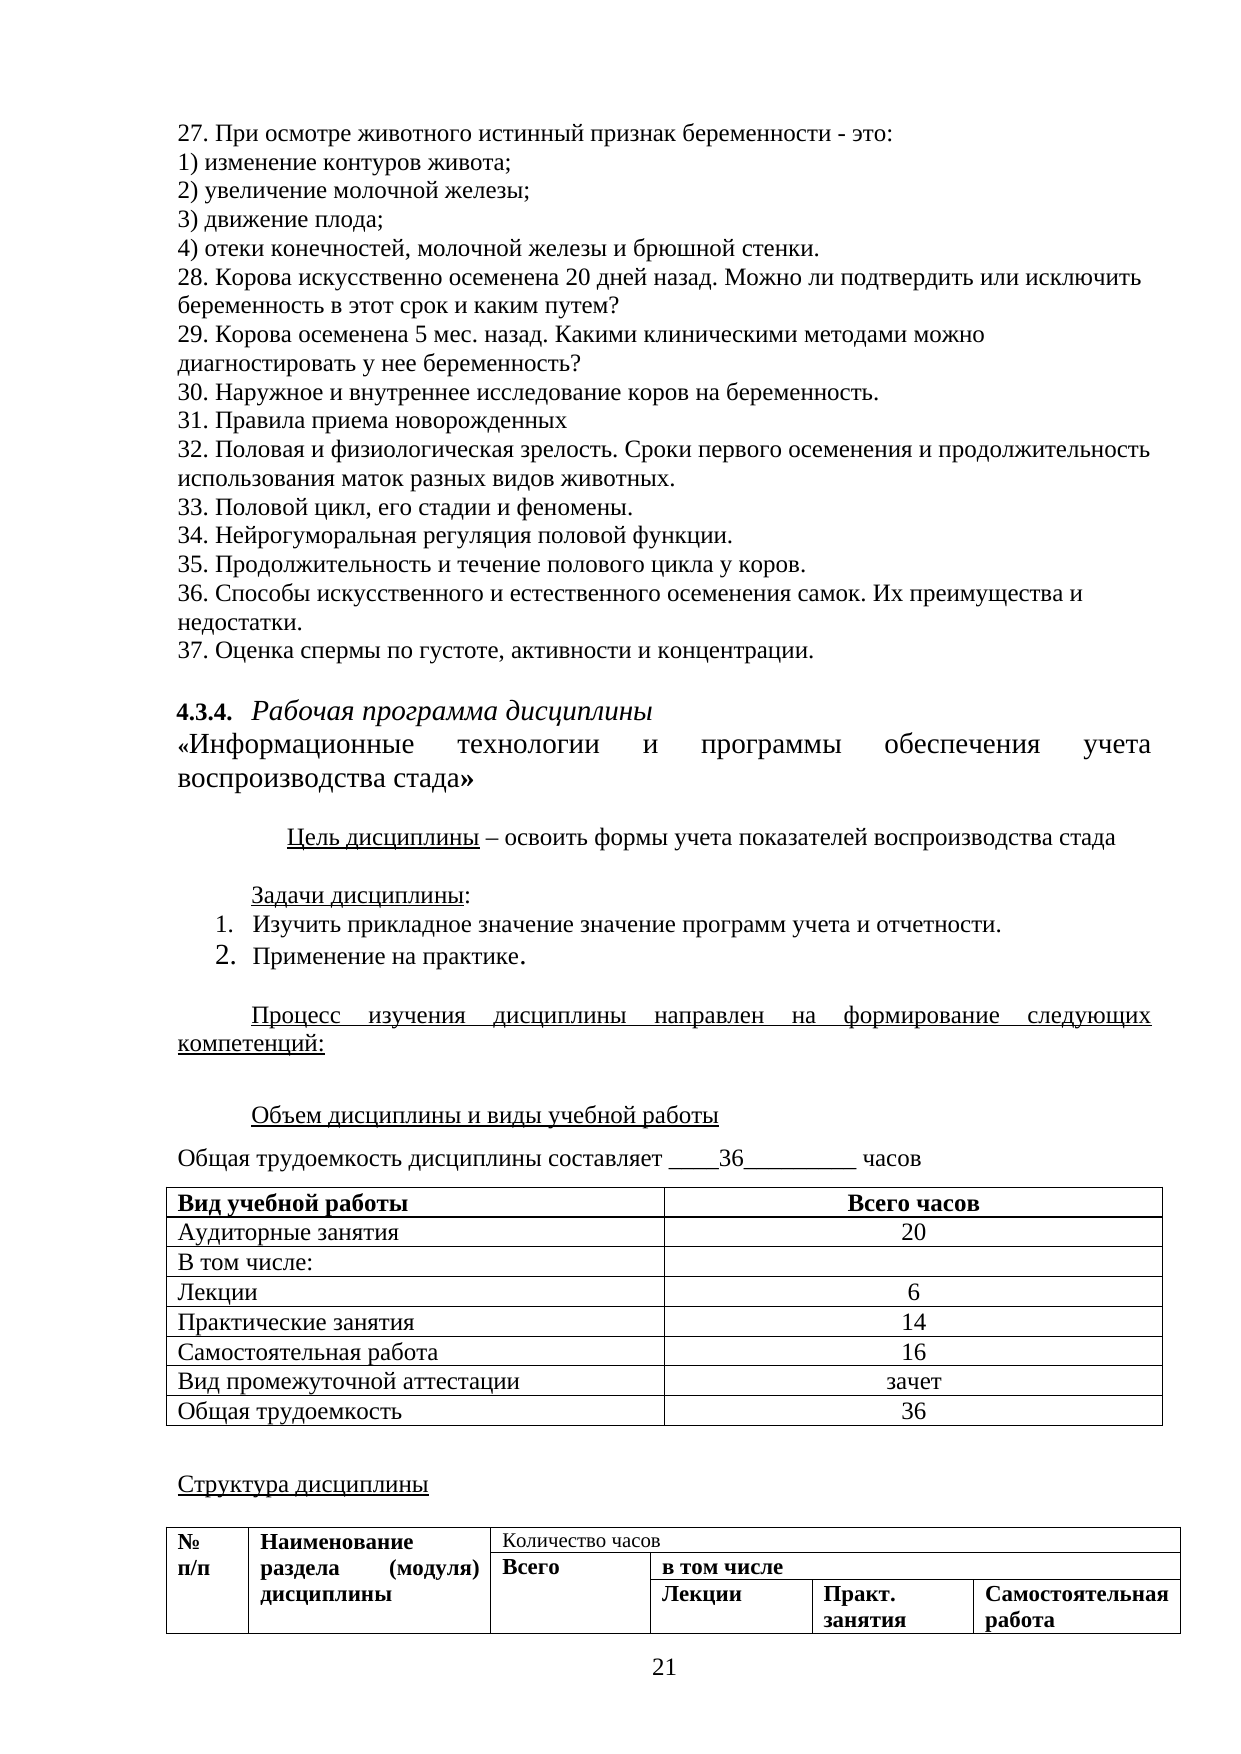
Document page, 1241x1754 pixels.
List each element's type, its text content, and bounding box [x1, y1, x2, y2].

list Применение на практике. [215, 937, 1152, 971]
table_cell 14 [665, 1307, 1162, 1336]
table_cell 20 [665, 1218, 1162, 1246]
text 36. Способы искусственного и естественного осеменения самок. Их преимущества и недостатки. [177, 578, 1152, 636]
table_cell 16 [665, 1337, 1162, 1365]
text Общая трудоемкость дисциплины составляет ____36_________ часов [177, 1143, 1152, 1172]
text 3) движение плода; [177, 204, 1152, 233]
table_header № п/п [167, 1528, 248, 1633]
text Структура дисциплины [177, 1469, 1152, 1498]
text 37. Оценка спермы по густоте, активности и концентрации. [177, 636, 1152, 664]
text 28. Корова искусственно осеменена 20 дней назад. Можно ли подтвердить или исключить беременность в этот срок и каким путем? [177, 262, 1152, 319]
table_cell Самостоятельная работа [974, 1580, 1180, 1633]
text 29. Корова осеменена 5 мес. назад. Какими клиническими методами можно диагностировать у нее беременность? [177, 319, 1152, 377]
table_cell Лекции [651, 1580, 812, 1633]
text 1) изменение контуров живота; [177, 147, 1152, 176]
text 30. Наружное и внутреннее исследование коров на беременность. [177, 377, 1152, 406]
text 32. Половая и физиологическая зрелость. Сроки первого осеменения и продолжительность использования маток разных видов животных. [177, 434, 1152, 492]
text Объем дисциплины и виды учебной работы [138, 1100, 1152, 1129]
table_header Всего часов [665, 1188, 1162, 1216]
table_cell зачет [665, 1366, 1162, 1395]
table_cell Практ. занятия [813, 1580, 973, 1633]
table_cell В том числе: [167, 1247, 664, 1276]
table_cell Всего [491, 1553, 650, 1633]
list «Информационные технологии и программы обеспечения учета воспроизводства стада» [177, 727, 1152, 794]
table_cell Вид промежуточной аттестации [167, 1366, 664, 1395]
table_header Количество часов [491, 1528, 1180, 1552]
text Процесс изучения дисциплины направлен на формирование следующих компетенций: [177, 1000, 1152, 1057]
table_cell [665, 1247, 1162, 1276]
text 33. Половой цикл, его стадии и феномены. [177, 492, 1152, 521]
list Изучить прикладное значение значение программ учета и отчетности. [215, 909, 1152, 937]
table_cell Самостоятельная работа [167, 1337, 664, 1365]
text 2) увеличение молочной железы; [177, 176, 1152, 204]
table_header Наименование раздела (модуля) дисциплины [249, 1528, 490, 1633]
list Рабочая программа дисциплины [176, 693, 1152, 727]
table_cell в том числе [651, 1553, 1180, 1579]
text Задачи дисциплины: [177, 880, 1152, 909]
table_cell Практические занятия [167, 1307, 664, 1336]
table_header Вид учебной работы [167, 1188, 664, 1216]
table_cell Лекции [167, 1277, 664, 1306]
text 35. Продолжительность и течение полового цикла у коров. [177, 549, 1152, 578]
text Цель дисциплины – освоить формы учета показателей воспроизводства стада [177, 822, 1152, 851]
text 31. Правила приема новорожденных [177, 406, 1152, 434]
text 34. Нейрогуморальная регуляция половой функции. [177, 521, 1152, 549]
table_cell Общая трудоемкость [167, 1396, 664, 1425]
text 27. При осмотре животного истинный признак беременности - это: [177, 118, 1152, 147]
table_cell Аудиторные занятия [167, 1218, 664, 1246]
text 4) отеки конечностей, молочной железы и брюшной стенки. [177, 233, 1152, 262]
table_cell 6 [665, 1277, 1162, 1306]
table_cell 36 [665, 1396, 1162, 1425]
